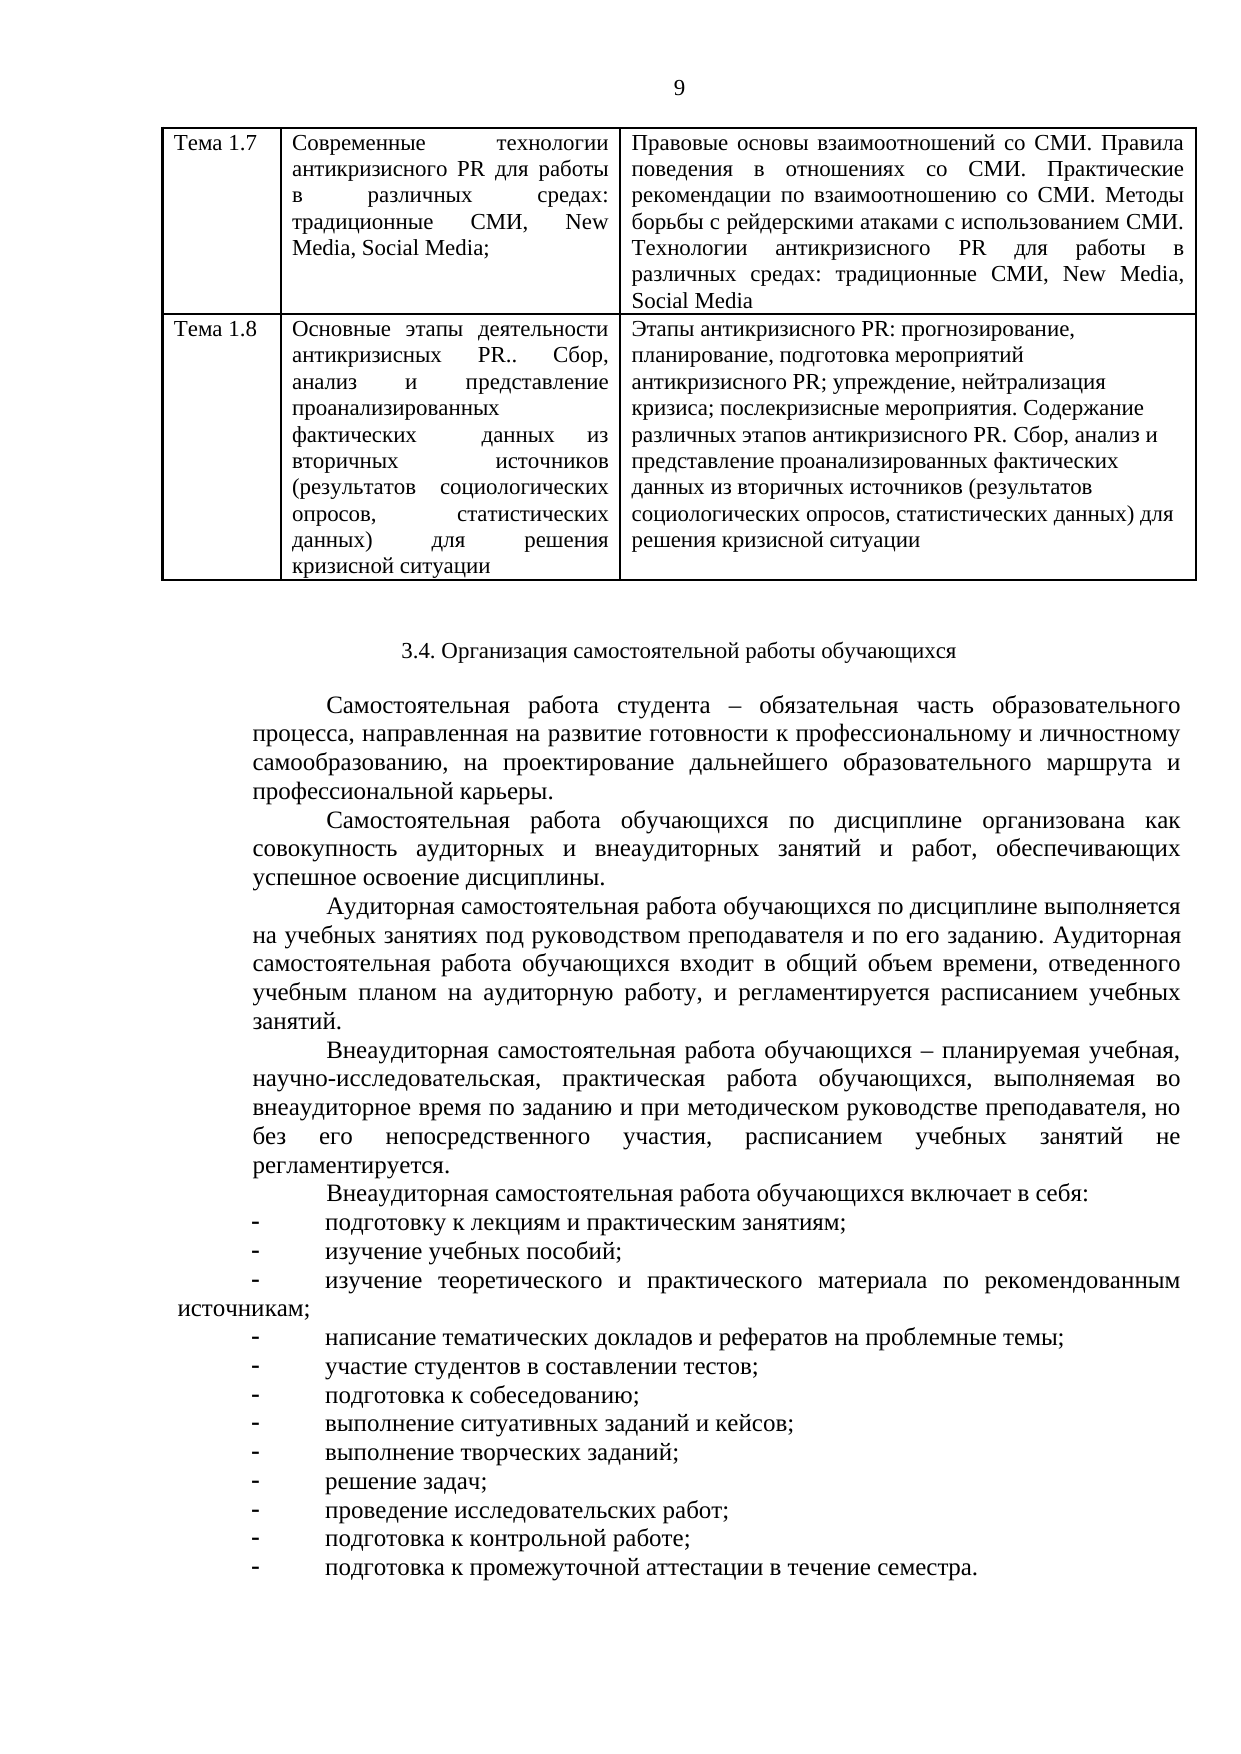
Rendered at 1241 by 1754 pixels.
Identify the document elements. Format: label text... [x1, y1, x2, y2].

list подготовка к промежуточной аттестации в течение семестра. [177, 1552, 1181, 1581]
list выполнение творческих заданий; [177, 1437, 1181, 1466]
list подготовка к собеседованию; [177, 1380, 1181, 1408]
list решение задач; [177, 1466, 1181, 1495]
text Внеаудиторная самостоятельная работа обучающихся – планируемая учебная, научно-исследовательская, практическая работа обучающихся, выполняемая во внеаудиторное время по заданию и при методическом руководстве преподавателя, но без его непосредственного участия, расписанием учебных занятий не регламентируется. [252, 1035, 1181, 1178]
text 3.4. Организация самостоятельной работы обучающихся [177, 637, 1181, 663]
list выполнение ситуативных заданий и кейсов; [177, 1408, 1181, 1437]
text Самостоятельная работа студента – обязательная часть образовательного процесса, направленная на развитие готовности к профессиональному и личностному самообразованию, на проектирование дальнейшего образовательного маршрута и профессиональной карьеры. [252, 690, 1181, 805]
table_cell Основные этапы деятельности антикризисных PR.. Сбор, анализ и представление проанализированных фактических данных из вторичных источников (результатов социологических опросов, статистических данных) для решения кризисной ситуации [282, 315, 619, 579]
table_cell Тема 1.8 [164, 315, 280, 579]
list изучение теоретического и практического материала по рекомендованным источникам; [177, 1265, 1181, 1322]
list изучение учебных пособий; [177, 1236, 1181, 1265]
list проведение исследовательских работ; [177, 1495, 1181, 1523]
table_cell Современные технологии антикризисного PR для работы в различных средах: традиционные СМИ, New Media, Social Media; [282, 129, 619, 313]
list подготовку к лекциям и практическим занятиям; [177, 1207, 1181, 1236]
list участие студентов в составлении тестов; [177, 1351, 1181, 1380]
list подготовка к контрольной работе; [177, 1523, 1181, 1552]
table_cell Тема 1.7 [164, 129, 280, 313]
text Внеаудиторная самостоятельная работа обучающихся включает в себя: [252, 1178, 1181, 1207]
table_cell Этапы антикризисного PR: прогнозирование, планирование, подготовка мероприятий антикризисного PR; упреждение, нейтрализация кризиса; послекризисные мероприятия. Содержание различных этапов антикризисного PR. Сбор, анализ и представление проанализированных фактических данных из вторичных источников (результатов социологических опросов, статистических данных) для решения кризисной ситуации [621, 315, 1195, 579]
text Самостоятельная работа обучающихся по дисциплине организована как совокупность аудиторных и внеаудиторных занятий и работ, обеспечивающих успешное освоение дисциплины. [252, 805, 1181, 891]
table_cell Правовые основы взаимоотношений со СМИ. Правила поведения в отношениях со СМИ. Практические рекомендации по взаимоотношению со СМИ. Методы борьбы с рейдерскими атаками с использованием СМИ. Технологии антикризисного PR для работы в различных средах: традиционные СМИ, New Media, Social Media [621, 129, 1195, 313]
list написание тематических докладов и рефератов на проблемные темы; [177, 1322, 1181, 1351]
text Аудиторная самостоятельная работа обучающихся по дисциплине выполняется на учебных занятиях под руководством преподавателя и по его заданию. Аудиторная самостоятельная работа обучающихся входит в общий объем времени, отведенного учебным планом на аудиторную работу, и регламентируется расписанием учебных занятий. [252, 891, 1181, 1035]
